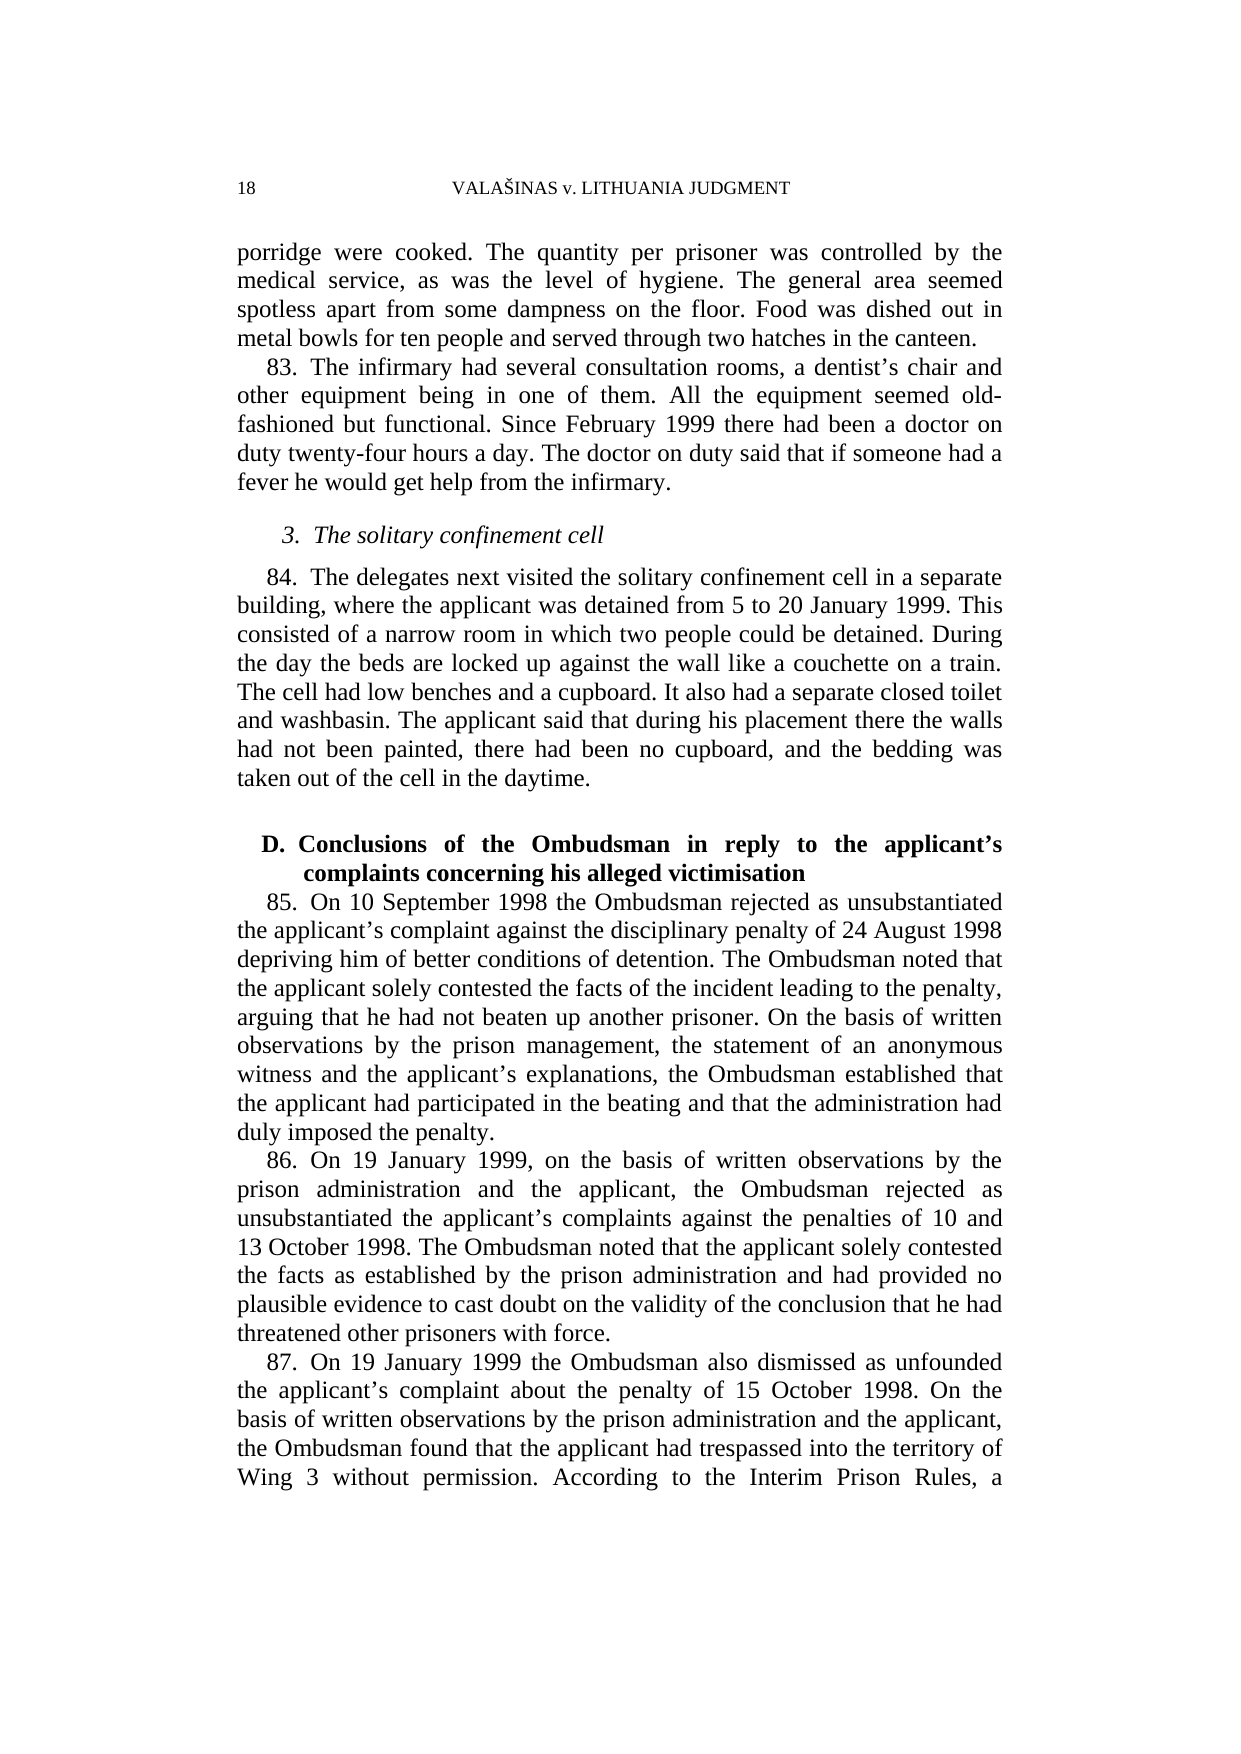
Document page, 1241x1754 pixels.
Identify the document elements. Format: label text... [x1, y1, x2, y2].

text 86. On , on the basis of written observations by the prison administration and the applicant, the Ombudsman rejected as unsubstantiated the applicant’s complaints against the penalties of 10 and . The Ombudsman noted that the applicant solely contested the facts as established by the prison administration and had provided no plausible evidence to cast doubt on the validity of the conclusion that he had threatened other prisoners with force. [237, 1146, 1003, 1347]
text 84. The delegates next visited the solitary confinement cell in a separate building, where the applicant was detained from 5 to . This consisted of a narrow room in which two people could be detained. During the day the beds are locked up against the wall like a couchette on a train. The cell had low benches and a cupboard. It also had a separate closed toilet and washbasin. The applicant said that during his placement there the walls had not been painted, there had been no cupboard, and the bedding was taken out of the cell in the daytime. [237, 562, 1003, 792]
text 85. On the Ombudsman rejected as unsubstantiated the applicant’s complaint against the disciplinary penalty of depriving him of better conditions of detention. The Ombudsman noted that the applicant solely contested the facts of the incident leading to the penalty, arguing that he had not beaten up another prisoner. On the basis of written observations by the prison management, the statement of an anonymous witness and the applicant’s explanations, the Ombudsman established that the applicant had participated in the beating and that the administration had duly imposed the penalty. [237, 887, 1003, 1146]
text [237, 237, 1003, 352]
text 83. The infirmary had several consultation rooms, a dentist’s chair and other equipment being in one of them. All the equipment seemed old-fashioned but functional. Since February 1999 there had been a doctor on duty twenty-four hours a day. The doctor on duty said that if someone had a fever he would get help from the infirmary. [237, 352, 1003, 496]
text 3. The solitary confinement cell [282, 521, 1003, 549]
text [237, 1347, 1003, 1491]
text D. Conclusions of the Ombudsman in reply to the applicant’s complaints concerning his alleged victimisation [261, 829, 1003, 887]
